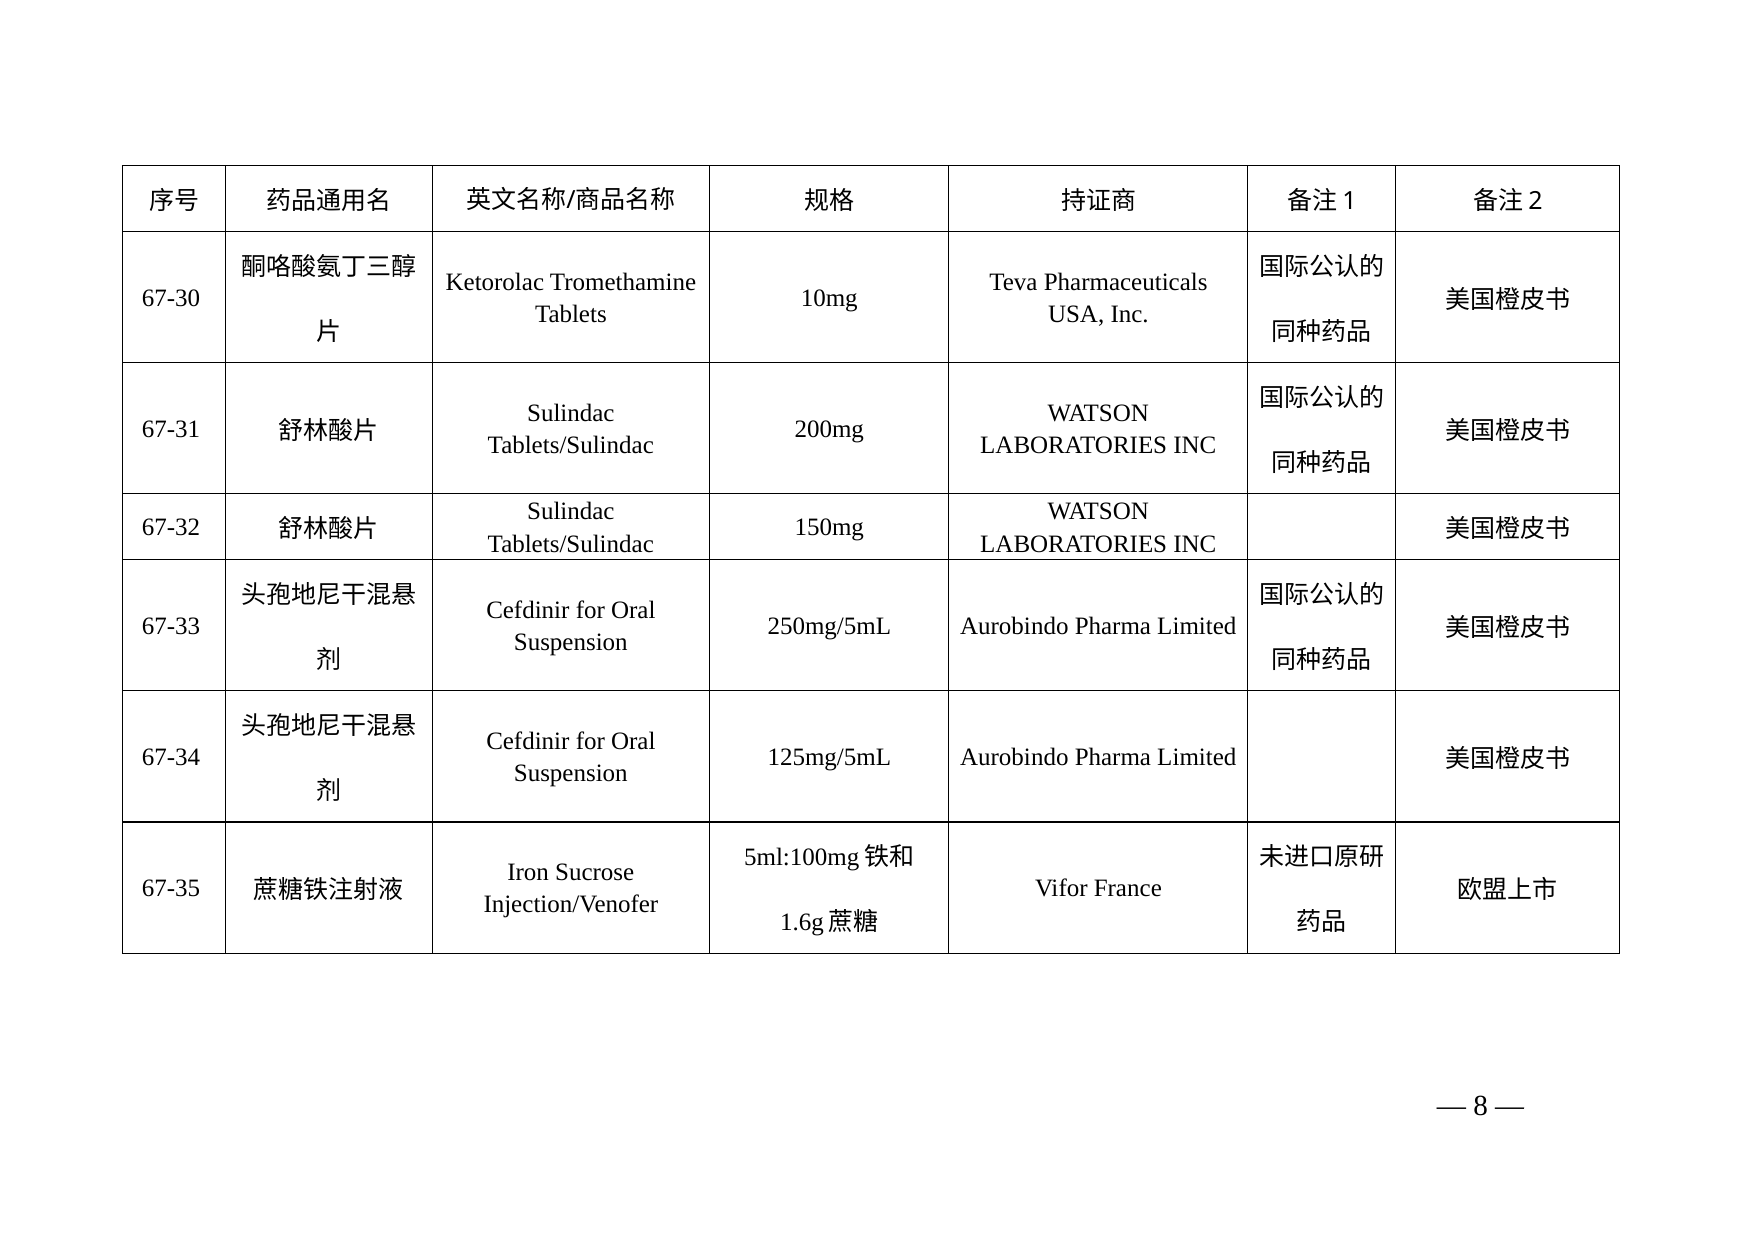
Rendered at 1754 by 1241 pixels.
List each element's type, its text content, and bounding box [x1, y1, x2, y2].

table_cell [1248, 494, 1395, 559]
table_header 持证商 [949, 166, 1247, 231]
table_cell Cefdinir for Oral Suspension [433, 560, 709, 690]
table_cell Aurobindo Pharma Limited [949, 691, 1247, 821]
table_cell [1248, 691, 1395, 821]
table_header 规格 [710, 166, 948, 231]
table_cell 美国橙皮书 [1396, 494, 1619, 559]
table_cell [123, 560, 225, 690]
table_cell [123, 494, 225, 559]
table_cell 200mg [710, 363, 948, 493]
table_cell Vifor France [949, 823, 1247, 952]
table_cell 国际公认的同种药品 [1248, 363, 1395, 493]
table_cell Sulindac Tablets/Sulindac [433, 363, 709, 493]
table_cell 蔗糖铁注射液 [226, 823, 432, 952]
table_header 英文名称/商品名称 [433, 166, 709, 231]
table_cell 头孢地尼干混悬剂 [226, 691, 432, 821]
table_cell WATSON LABORATORIES INC [949, 363, 1247, 493]
table_cell 舒林酸片 [226, 363, 432, 493]
table_cell [123, 691, 225, 821]
table_header 备注2 [1396, 166, 1619, 231]
table_cell 国际公认的同种药品 [1248, 560, 1395, 690]
table_cell Ketorolac Tromethamine Tablets [433, 232, 709, 362]
table_cell WATSON LABORATORIES INC [949, 494, 1247, 559]
table_cell Aurobindo Pharma Limited [949, 560, 1247, 690]
table_cell 国际公认的同种药品 [1248, 232, 1395, 362]
table_header 备注1 [1248, 166, 1395, 231]
table_cell 美国橙皮书 [1396, 560, 1619, 690]
table_cell Iron Sucrose Injection/Venofer [433, 823, 709, 952]
table_cell [123, 363, 225, 493]
table_cell 美国橙皮书 [1396, 232, 1619, 362]
table_cell Cefdinir for Oral Suspension [433, 691, 709, 821]
table_cell Sulindac Tablets/Sulindac [433, 494, 709, 559]
table_cell 舒林酸片 [226, 494, 432, 559]
table_cell [123, 232, 225, 362]
table_cell 美国橙皮书 [1396, 691, 1619, 821]
table_cell 未进口原研药品 [1248, 823, 1395, 952]
table_cell 美国橙皮书 [1396, 363, 1619, 493]
table_cell Teva Pharmaceuticals USA, Inc. [949, 232, 1247, 362]
table_cell 酮咯酸氨丁三醇片 [226, 232, 432, 362]
table_cell 150mg [710, 494, 948, 559]
table_header 序号 [123, 166, 225, 231]
table_cell [123, 823, 225, 952]
table_cell 125mg/5mL [710, 691, 948, 821]
table_cell 250mg/5mL [710, 560, 948, 690]
table_cell 头孢地尼干混悬剂 [226, 560, 432, 690]
table_cell 5ml:100mg铁和1.6g蔗糖 [710, 823, 948, 952]
table_cell 欧盟上市 [1396, 823, 1619, 952]
table_header 药品通用名 [226, 166, 432, 231]
table_cell 10mg [710, 232, 948, 362]
